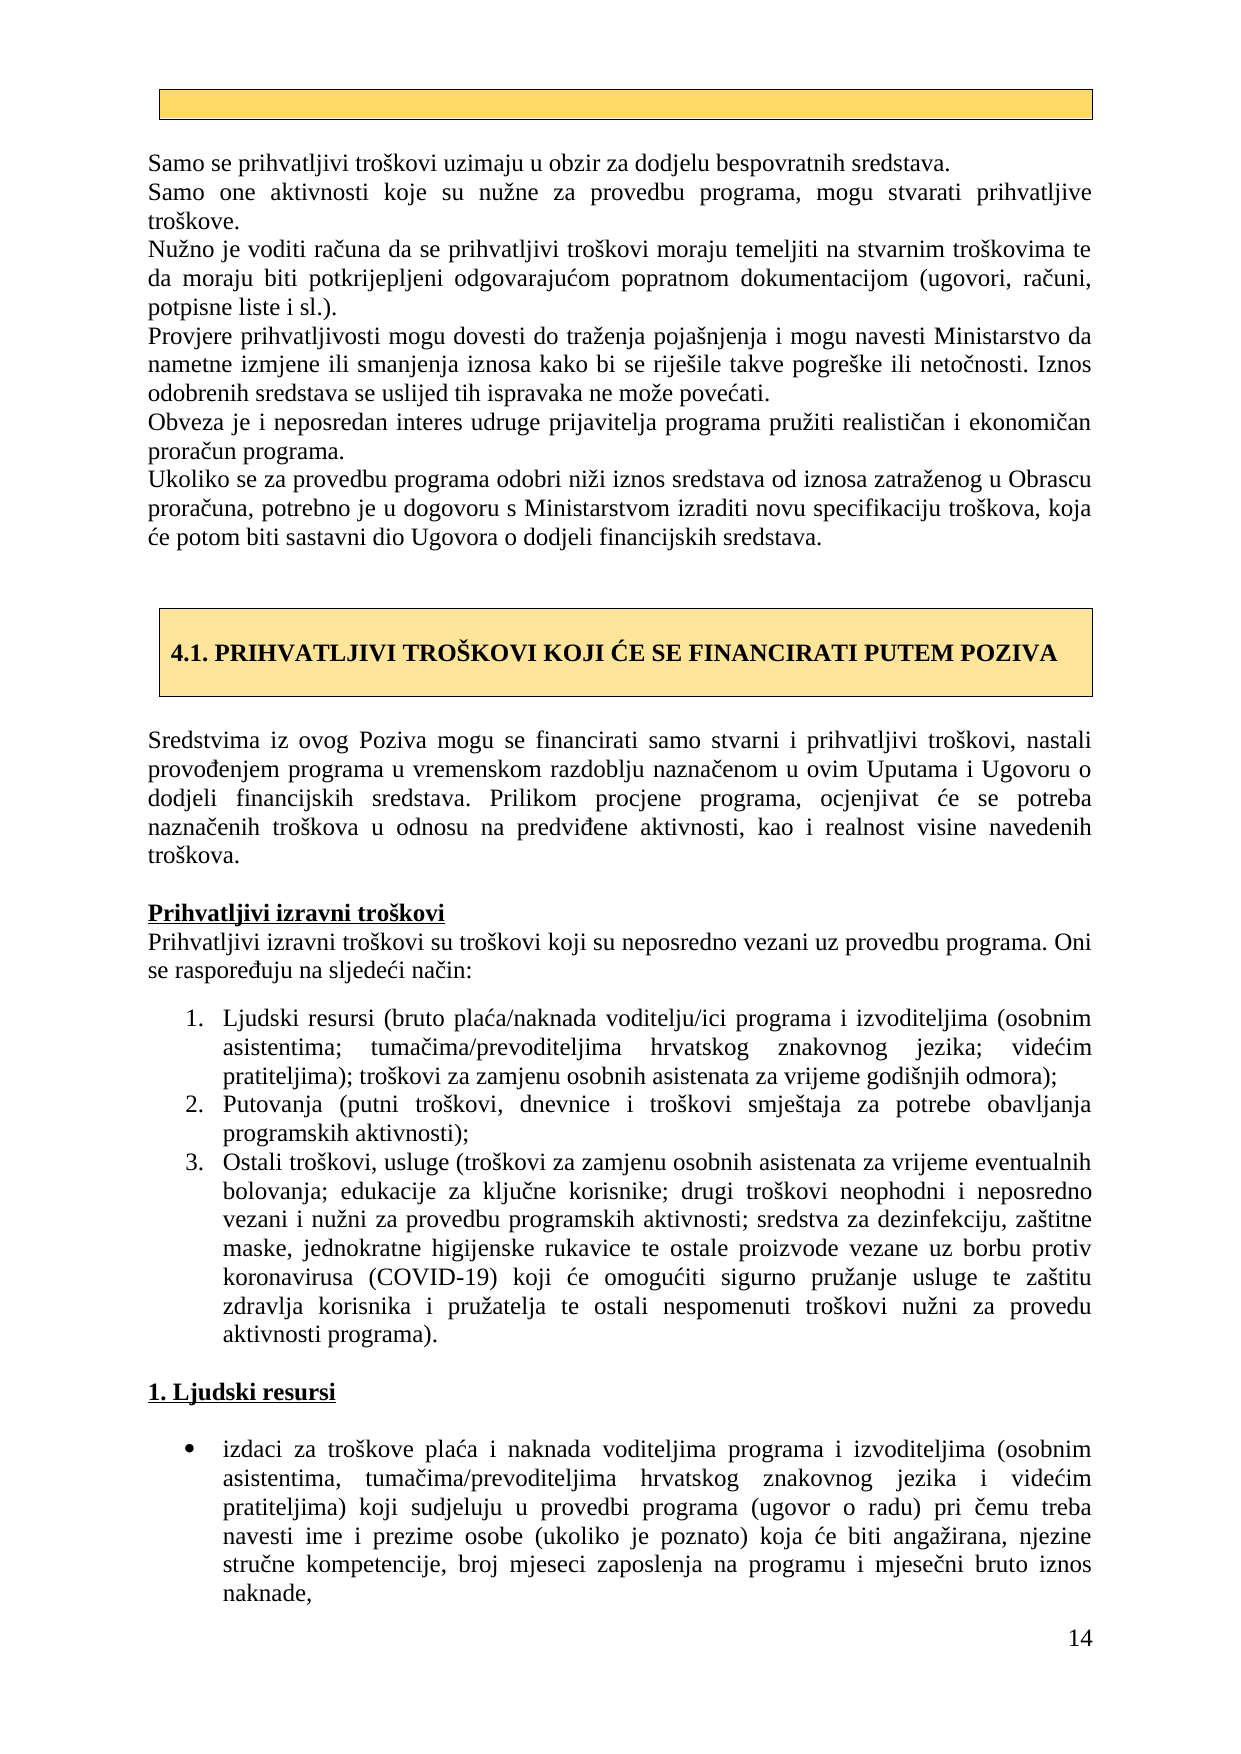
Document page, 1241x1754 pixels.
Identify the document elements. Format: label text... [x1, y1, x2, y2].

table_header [160, 90, 1092, 118]
list Ljudski resursi (bruto plaća/naknada voditelju/ici programa i izvoditeljima (osobnim asistentima; tumačima/prevoditeljima hrvatskog znakovnog jezika; videćim pratiteljima); troškovi za zamjenu osobnih asistenata za vrijeme godišnjih odmora); [185, 1003, 1093, 1089]
list izdaci za troškove plaća i naknada voditeljima programa i izvoditeljima (osobnim asistentima, tumačima/prevoditeljima hrvatskog znakovnog jezika i videćim pratiteljima) koji sudjeluju u provedbi programa (ugovor o radu) pri čemu treba navesti ime i prezime osobe (ukoliko je poznato) koja će biti angažirana, njezine stručne kompetencije, broj mjeseci zaposlenja na programu i mjesečni bruto iznos naknade, [185, 1434, 1093, 1607]
text Sredstvima iz ovog Poziva mogu se financirati samo stvarni i prihvatljivi troškovi, nastali provođenjem programa u vremenskom razdoblju naznačenom u ovim Uputama i Ugovoru o dodjeli financijskih sredstava. Prilikom procjene programa, ocjenjivat će se potreba naznačenih troškova u odnosu na predviđene aktivnosti, kao i realnost visine navedenih troškova. [148, 725, 1093, 869]
text Ukoliko se za provedbu programa odobri niži iznos sredstava od iznosa zatraženog u Obrascu proračuna, potrebno je u dogovoru s Ministarstvom izraditi novu specifikaciju troškova, koja će potom biti sastavni dio Ugovora o dodjeli financijskih sredstava. [148, 464, 1093, 551]
text 1. Ljudski resursi [148, 1377, 1093, 1406]
text Nužno je voditi računa da se prihvatljivi troškovi moraju temeljiti na stvarnim troškovima te da moraju biti potkrijepljeni odgovarajućom popratnom dokumentacijom (ugovori, računi, potpisne liste i sl.). [148, 234, 1093, 321]
text Samo one aktivnosti koje su nužne za provedbu programa, mogu stvarati prihvatljive troškove. [148, 177, 1093, 234]
list Putovanja (putni troškovi, dnevnice i troškovi smještaja za potrebe obavljanja programskih aktivnosti); [185, 1089, 1093, 1147]
text Obveza je i neposredan interes udruge prijavitelja programa pružiti realističan i ekonomičan proračun programa. [148, 407, 1093, 464]
text Samo se prihvatljivi troškovi uzimaju u obzir za dodjelu bespovratnih sredstava. [148, 148, 1093, 177]
text Prihvatljivi izravni troškovi [148, 898, 1093, 927]
list Ostali troškovi, usluge (troškovi za zamjenu osobnih asistenata za vrijeme eventualnih bolovanja; edukacije za ključne korisnike; drugi troškovi neophodni i neposredno vezani i nužni za provedbu programskih aktivnosti; sredstva za dezinfekciju, zaštitne maske, jednokratne higijenske rukavice te ostale proizvode vezane uz borbu protiv koronavirusa (COVID-19) koji će omogućiti sigurno pružanje usluge te zaštitu zdravlja korisnika i pružatelja te ostali nespomenuti troškovi nužni za provedu aktivnosti programa). [185, 1147, 1093, 1348]
text Provjere prihvatljivosti mogu dovesti do traženja pojašnjenja i mogu navesti Ministarstvo da nametne izmjene ili smanjenja iznosa kako bi se riješile takve pogreške ili netočnosti. Iznos odobrenih sredstava se uslijed tih ispravaka ne može povećati. [148, 321, 1093, 407]
table_header 4.1. PRIHVATLJIVI TROŠKOVI KOJI ĆE SE FINANCIRATI PUTEM POZIVA [160, 609, 1092, 696]
text Prihvatljivi izravni troškovi su troškovi koji su neposredno vezani uz provedbu programa. Oni se raspoređuju na sljedeći način: [148, 927, 1093, 984]
